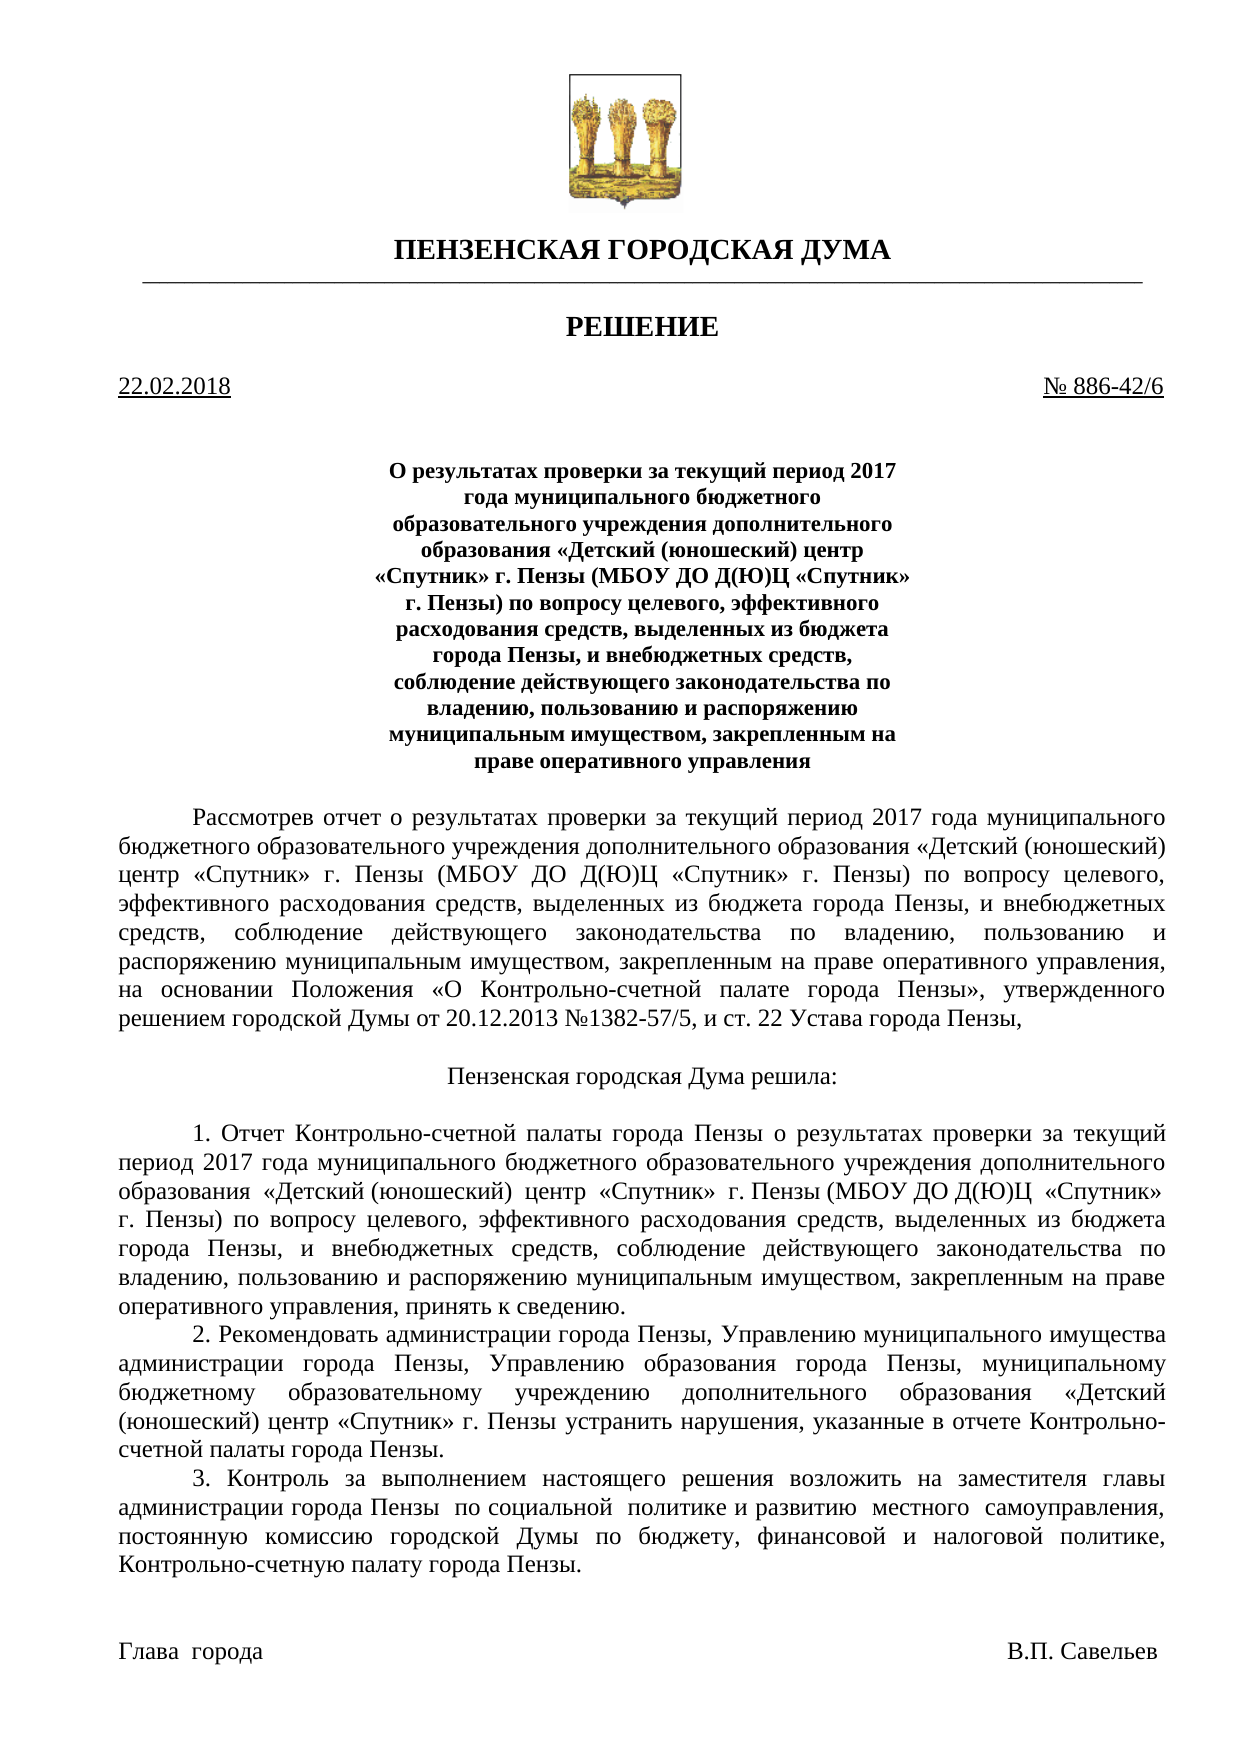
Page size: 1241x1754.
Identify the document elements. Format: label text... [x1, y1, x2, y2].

text ПЕНЗЕНСКАЯ ГОРОДСКАЯ ДУМА [118, 232, 1167, 266]
table_header О результатах проверки за текущий период 2017 года муниципального бюджетного образовательного учреждения дополнительного образования «Детский (юношеский) центр «Спутник» г. Пензы (МБОУ ДО Д(Ю)Ц «Спутник» г. Пензы) по вопросу целевого, эффективного расходования средств, выделенных из бюджета города Пензы, и внебюджетных средств, соблюдение действующего законодательства по владению, пользованию и распоряжению муниципальным имуществом, закрепленным на праве оперативного управления [360, 457, 924, 773]
text 22.02.2018 № 886-42/6 [118, 371, 1167, 400]
text РЕШЕНИЕ [118, 309, 1167, 343]
text Рассмотрев отчет о результатах проверки за текущий период 2017 года муниципального бюджетного образовательного учреждения дополнительного образования «Детский (юношеский) центр «Спутник» г. Пензы (МБОУ ДО Д(Ю)Ц «Спутник» г. Пензы) по вопросу целевого, эффективного расходования средств, выделенных из бюджета города Пензы, и внебюджетных средств, соблюдение действующего законодательства по владению, пользованию и распоряжению муниципальным имуществом, закрепленным на праве оперативного управления, на основании Положения «О Контрольно-счетной палате города Пензы», утвержденного решением городской Думы от 20.12.2013 №1382-57/5, и ст. 22 Устава города Пензы, [118, 802, 1167, 1032]
text 2. Рекомендовать администрации города Пензы, Управлению муниципального имущества администрации города Пензы, Управлению образования города Пензы, муниципальному бюджетному образовательному учреждению дополнительного образования «Детский (юношеский) центр «Спутник» г. Пензы устранить нарушения, указанные в отчете Контрольно-счетной палаты города Пензы. [118, 1319, 1167, 1463]
text Пензенская городская Дума решила: [118, 1061, 1167, 1089]
text Глава города В.П. Савельев [118, 1636, 1167, 1664]
text 1. Отчет Контрольно-счетной палаты города Пензы о результатах проверки за текущий период 2017 года муниципального бюджетного образовательного учреждения дополнительного образования «Детский (юношеский) центр «Спутник» г. Пензы (МБОУ ДО Д(Ю)Ц «Спутник» [118, 1118, 1167, 1204]
text ________________________________________________________________________________________________________________________ [118, 266, 1167, 285]
text 3. Контроль за выполнением настоящего решения возложить на заместителя главы администрации города Пензы по социальной политике и развитию местного самоуправления, постоянную комиссию городской Думы по бюджету, финансовой и налоговой политике, Контрольно-счетную палату города Пензы. [118, 1463, 1167, 1578]
picture [568, 73, 684, 213]
text г. Пензы) по вопросу целевого, эффективного расходования средств, выделенных из бюджета города Пензы, и внебюджетных средств, соблюдение действующего законодательства по владению, пользованию и распоряжению муниципальным имуществом, закрепленным на праве оперативного управления, принять к сведению. [118, 1204, 1167, 1319]
